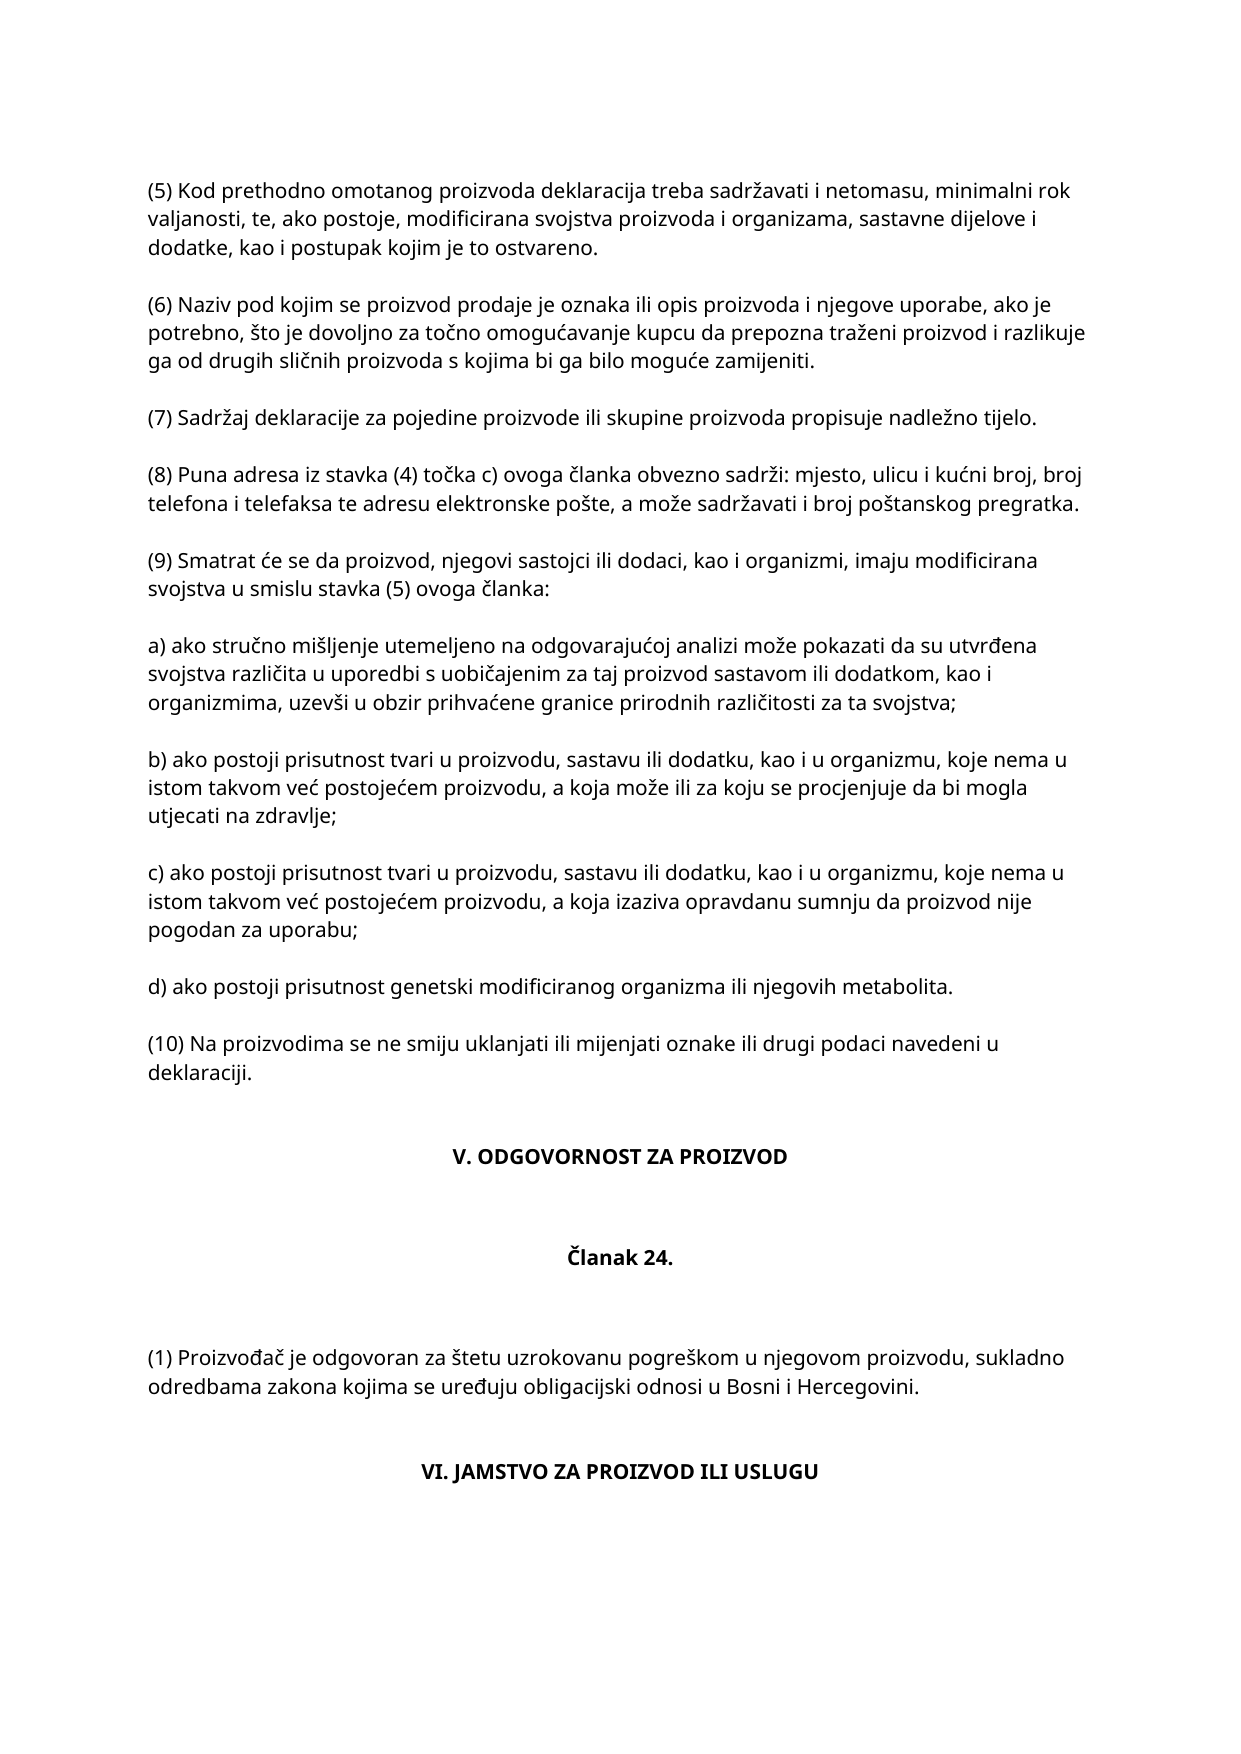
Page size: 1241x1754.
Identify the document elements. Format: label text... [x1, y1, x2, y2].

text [148, 148, 1093, 1142]
text (1) Proizvođač je odgovoran za štetu uzrokovanu pogreškom u njegovom proizvodu, sukladno odredbama zakona kojima se uređuju obligacijski odnosi u Bosni i Hercegovini. [148, 1343, 1093, 1457]
text VI. JAMSTVO ZA PROIZVOD ILI USLUGU [148, 1457, 1093, 1542]
text Članak 24. [148, 1243, 1093, 1328]
text V. ODGOVORNOST ZA PROIZVOD [148, 1142, 1093, 1227]
